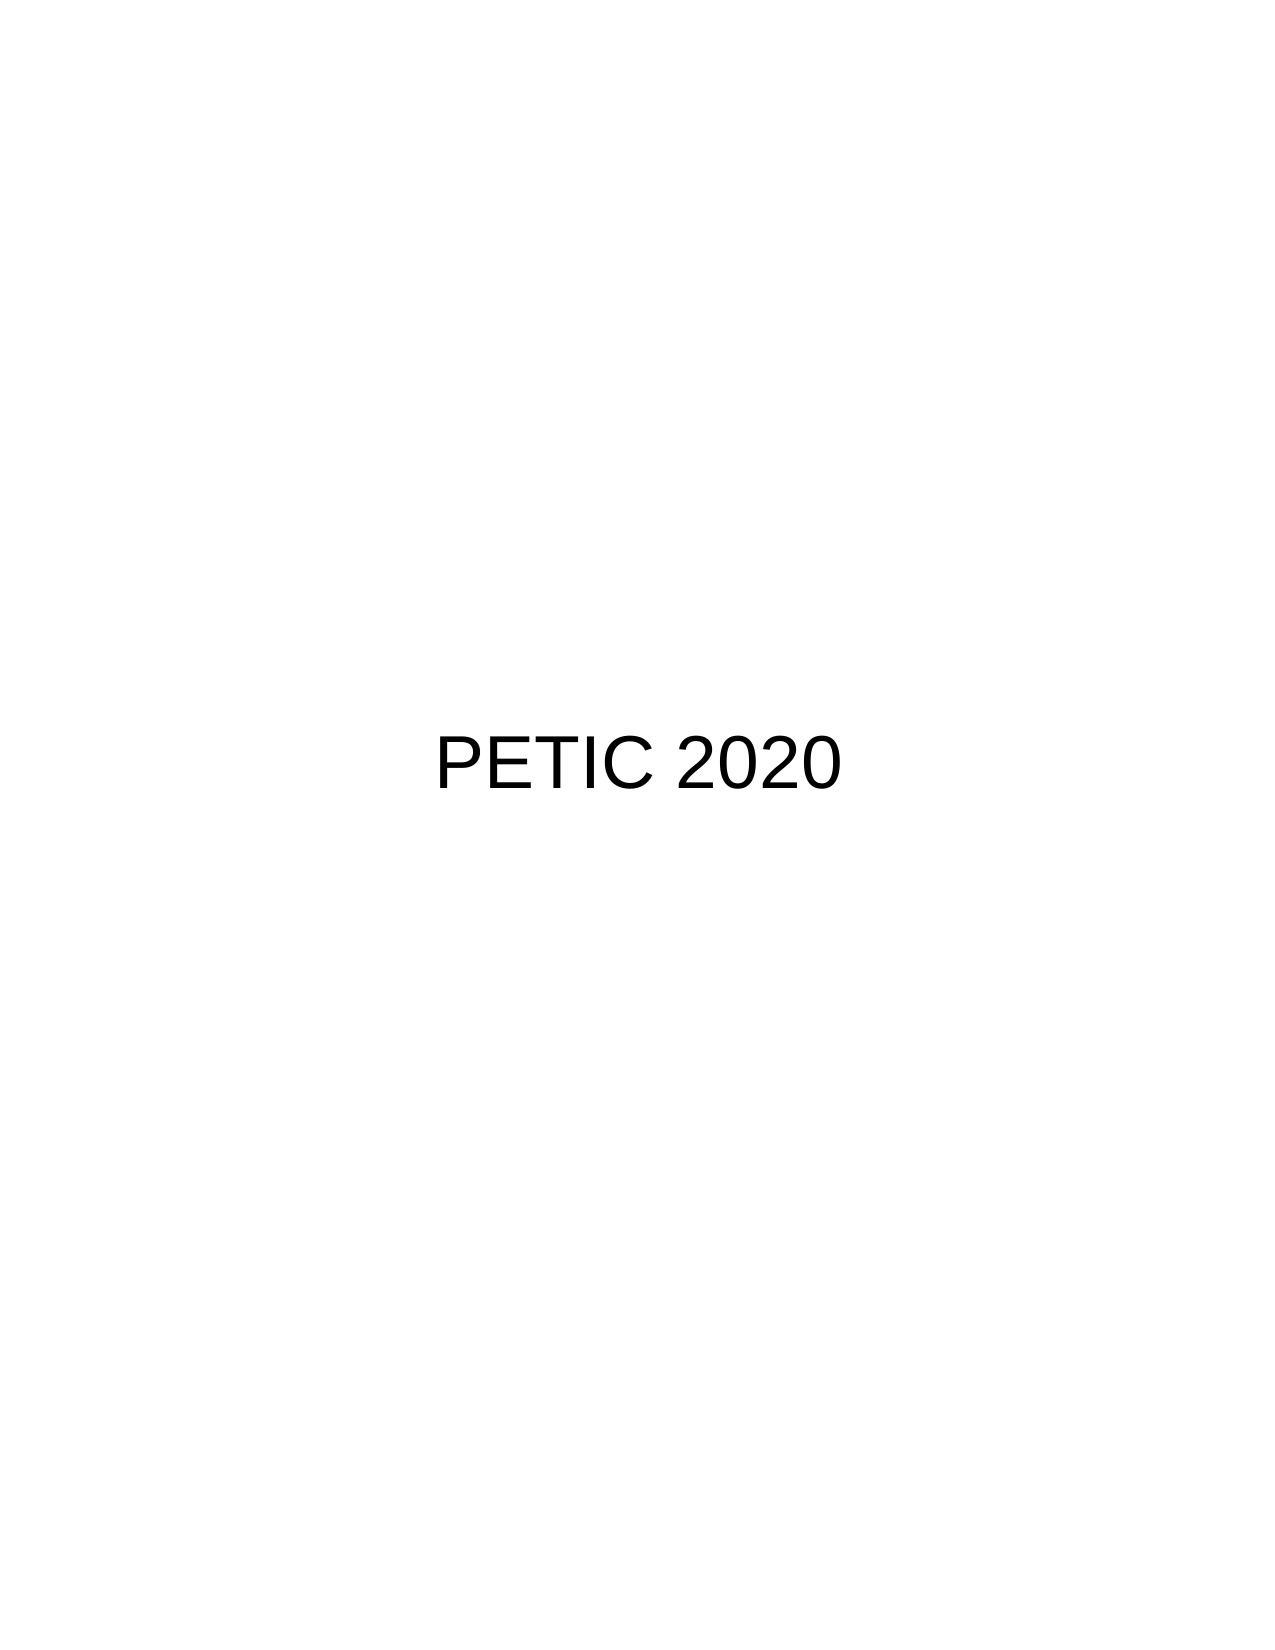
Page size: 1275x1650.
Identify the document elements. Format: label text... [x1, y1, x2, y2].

text PETIC 2020 [167, 718, 1110, 805]
